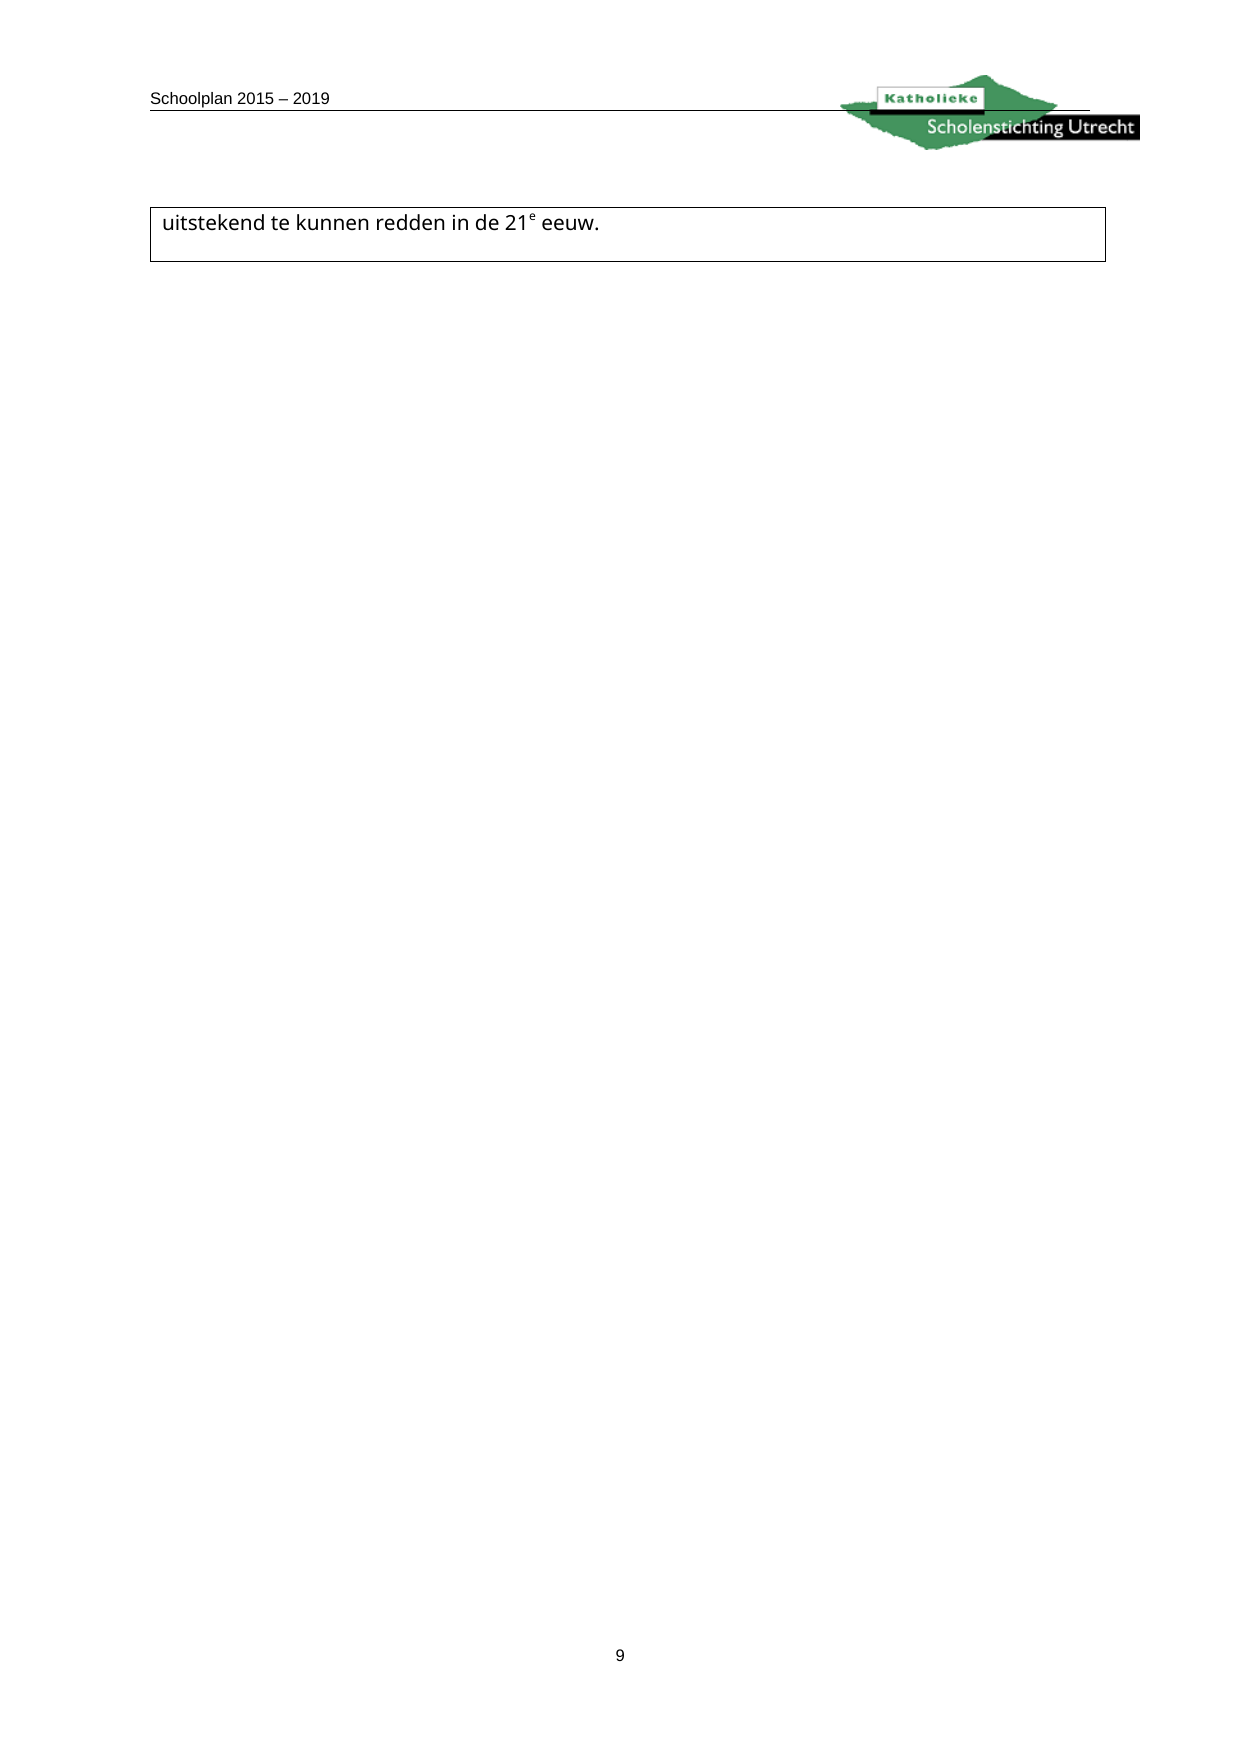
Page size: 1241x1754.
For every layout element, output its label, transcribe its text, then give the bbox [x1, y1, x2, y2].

picture [840, 75, 1140, 150]
